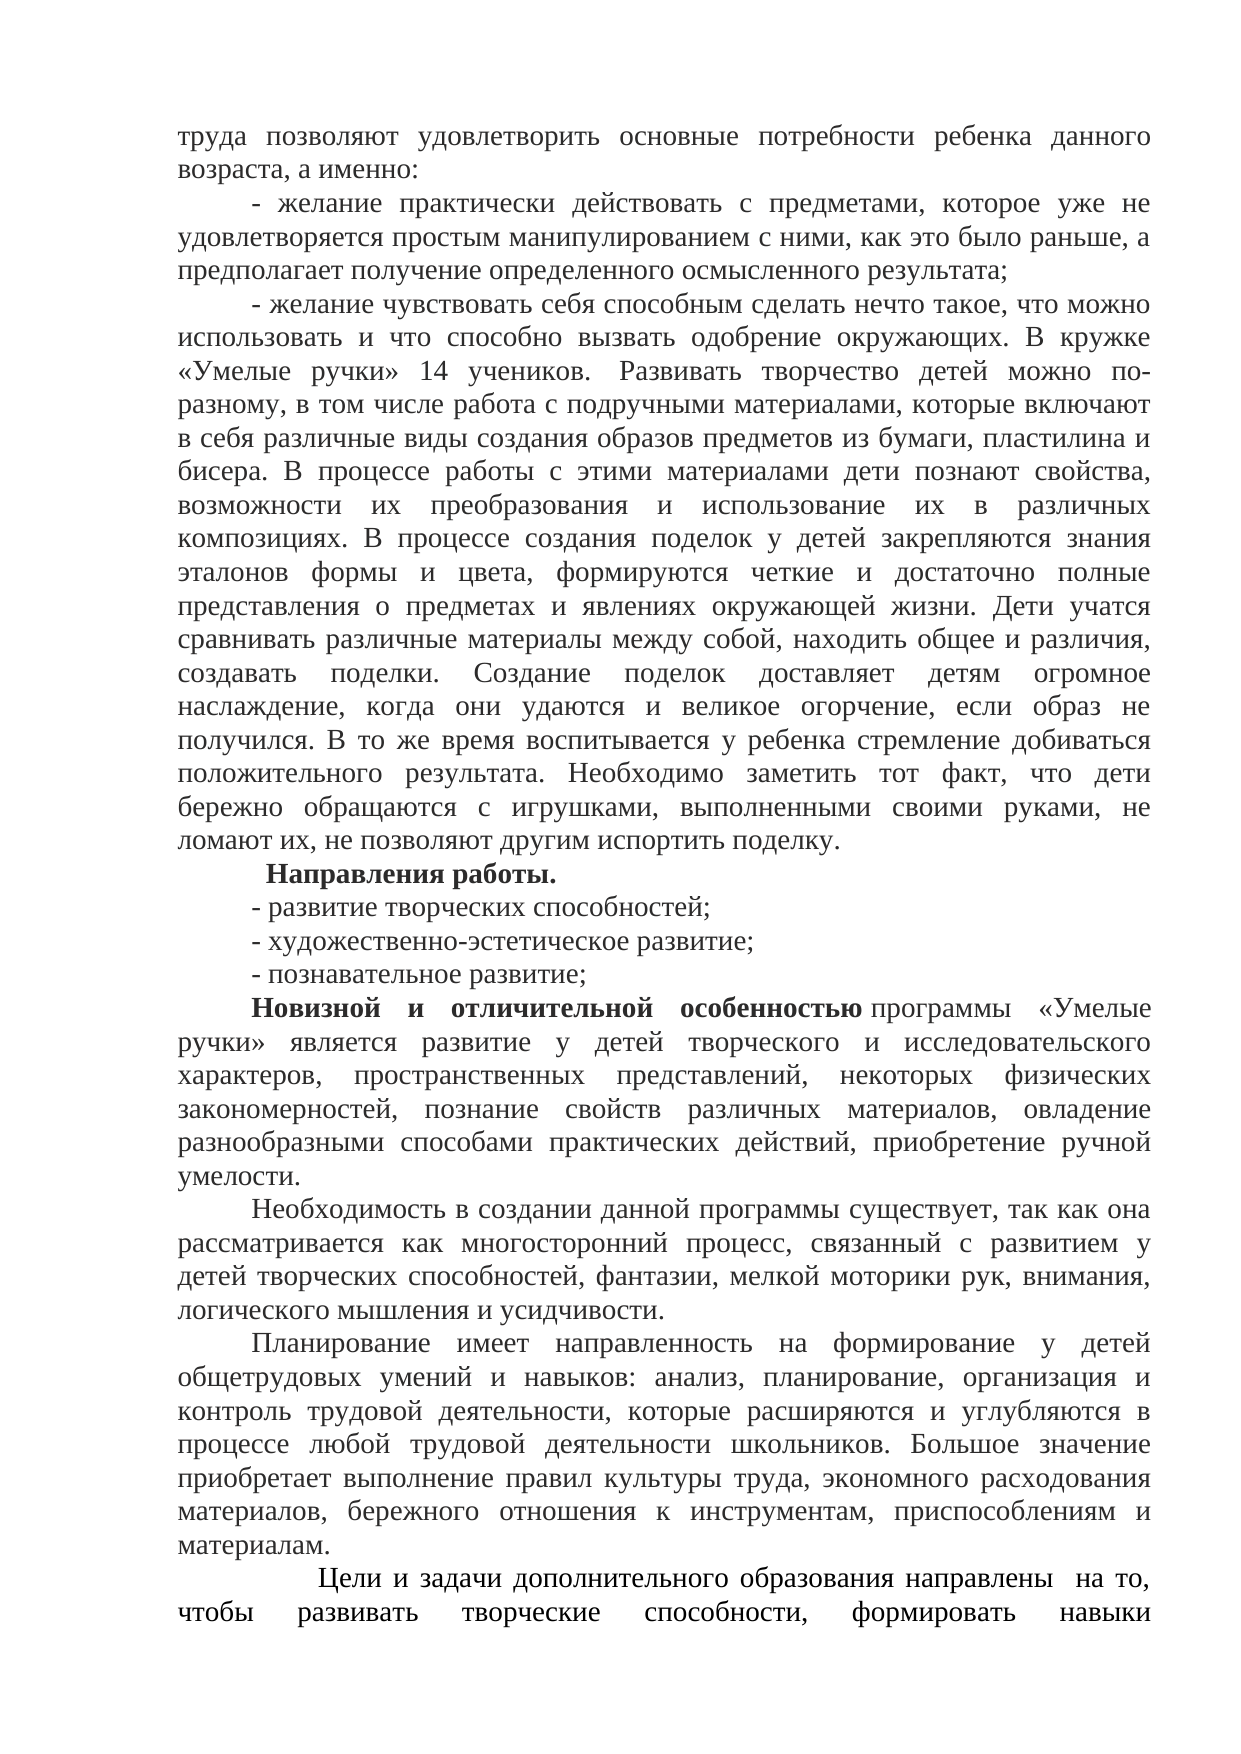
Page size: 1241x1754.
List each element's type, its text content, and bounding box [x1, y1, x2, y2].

text - желание чувствовать себя способным сделать нечто такое, что можно использовать и что способно вызвать одобрение окружающих. В кружке «Умелые ручки» 14 учеников. Развивать творчество детей можно по-разному, в том числе работа с подручными материалами, которые включают в себя различные виды создания образов предметов из бумаги, пластилина и бисера. В процессе работы с этими материалами дети познают свойства, возможности их преобразования и использование их в различных композициях. В процессе создания поделок у детей закрепляются знания эталонов формы и цвета, формируются четкие и достаточно полные представления о предметах и явлениях окружающей жизни. Дети учатся сравнивать различные материалы между собой, находить общее и различия, создавать поделки. Создание поделок доставляет детям огромное наслаждение, когда они удаются и великое огорчение, если образ не получился. В то же время воспитывается у ребенка стремление добиваться положительного результата. Необходимо заметить тот факт, что дети бережно обращаются с игрушками, выполненными своими руками, не ломают их, не позволяют другим испортить поделку. [177, 286, 1152, 856]
text Новизной и отличительной особенностью программы «Умелые ручки» является развитие у детей творческого и исследовательского характеров, пространственных представлений, некоторых физических закономерностей, познание свойств различных материалов, овладение разнообразными способами практических действий, приобретение ручной умелости. [177, 990, 1152, 1191]
text Необходимость в создании данной программы существует, так как она рассматривается как многосторонний процесс, связанный с развитием у детей творческих способностей, фантазии, мелкой моторики рук, внимания, логического мышления и усидчивости. [177, 1191, 1152, 1326]
text - художественно-эстетическое развитие; [177, 923, 1152, 957]
text Направления работы. [177, 856, 1152, 889]
text Планирование имеет направленность на формирование у детей общетрудовых умений и навыков: анализ, планирование, организация и контроль трудовой деятельности, которые расширяются и углубляются в процессе любой трудовой деятельности школьников. Большое значение приобретает выполнение правил культуры труда, экономного расходования материалов, бережного отношения к инструментам, приспособлениям и материалам. [177, 1326, 1152, 1560]
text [177, 1560, 1152, 1627]
text - желание практически действовать с предметами, которое уже не удовлетворяется простым манипулированием с ними, как это было раньше, а предполагает получение определенного осмысленного результата; [177, 185, 1152, 286]
text - развитие творческих способностей; [177, 889, 1152, 923]
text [177, 118, 1152, 185]
text - познавательное развитие; [177, 957, 1152, 990]
